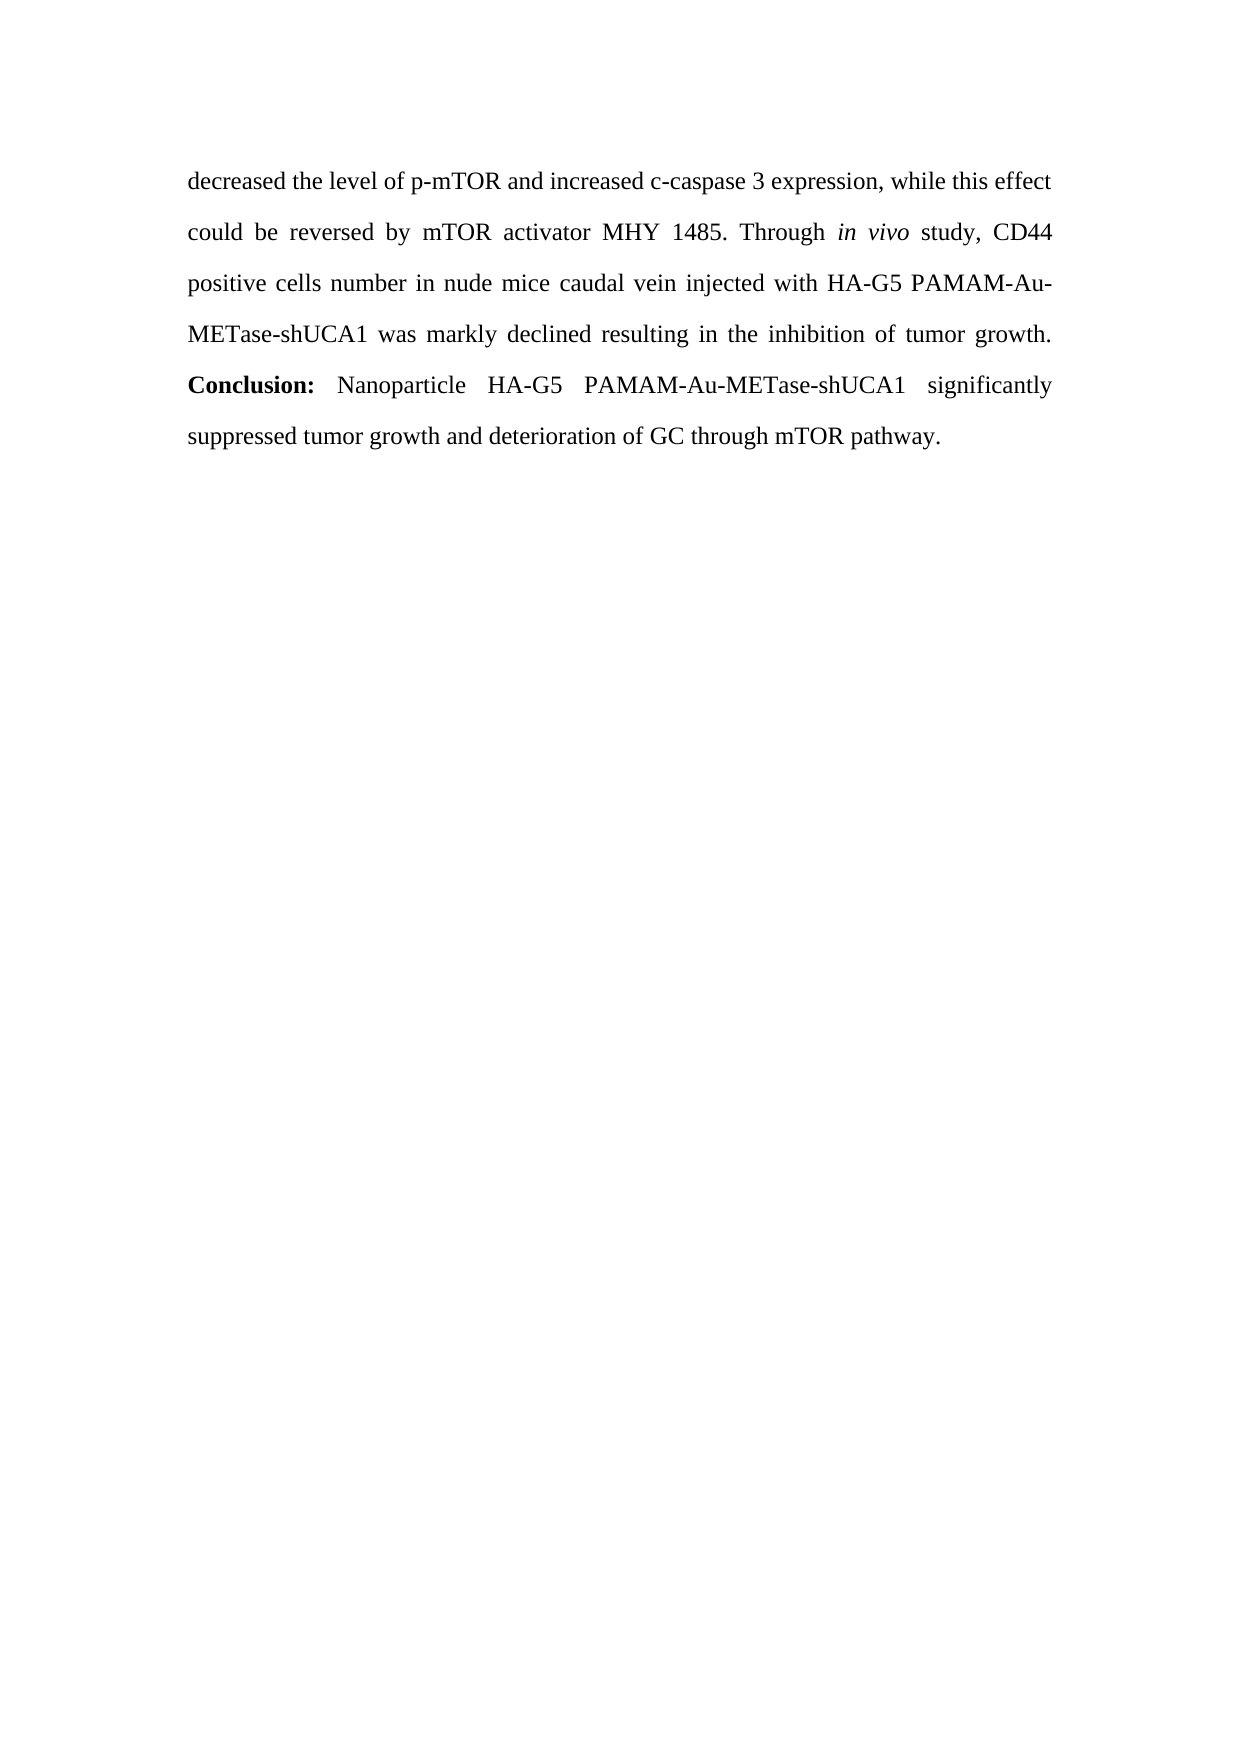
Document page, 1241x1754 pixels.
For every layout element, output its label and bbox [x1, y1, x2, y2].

text [187, 164, 1053, 452]
